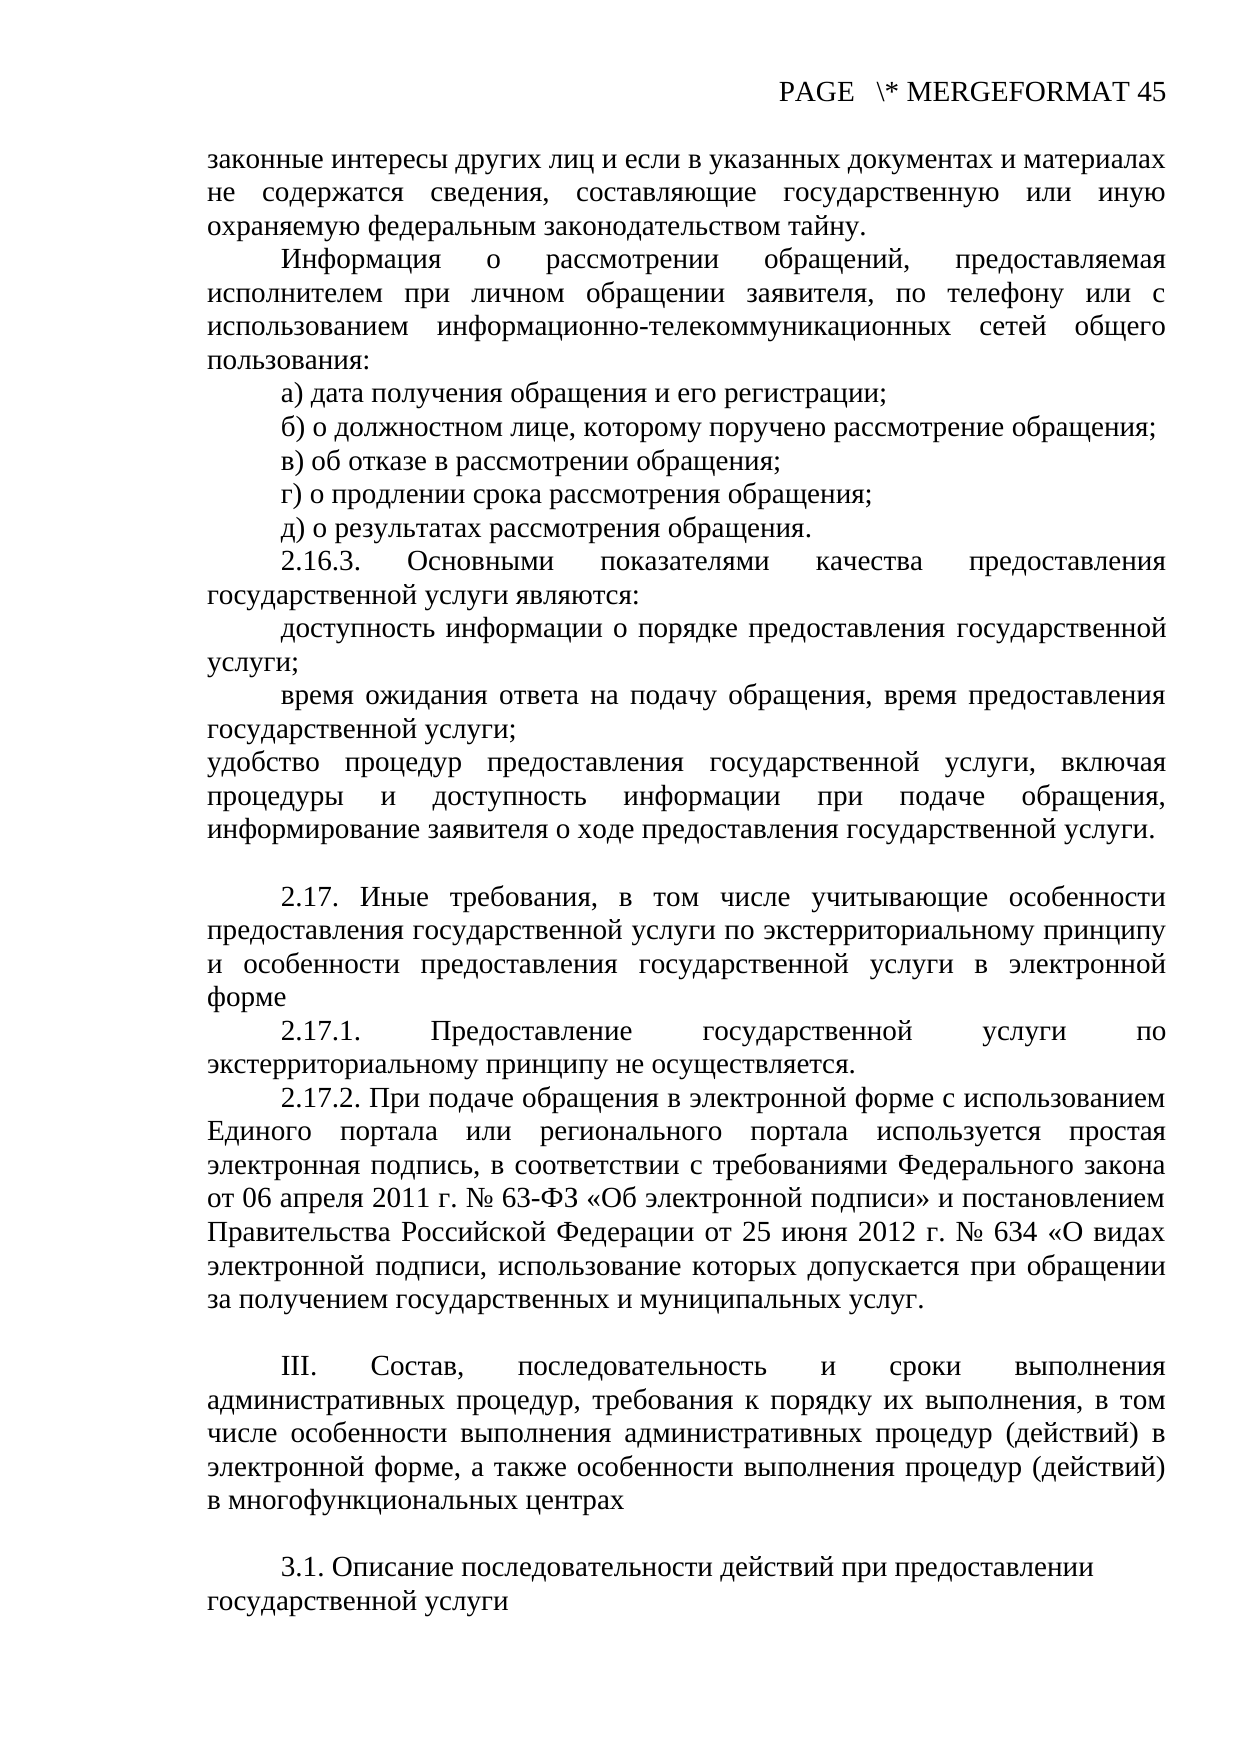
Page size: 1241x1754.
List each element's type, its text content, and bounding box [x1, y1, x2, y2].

text б) о должностном лице, которому поручено рассмотрение обращения; [207, 409, 1167, 443]
text время ожидания ответа на подачу обращения, время предоставления государственной услуги; [207, 677, 1167, 744]
text в) об отказе в рассмотрении обращения; [207, 443, 1167, 476]
text удобство процедур предоставления государственной услуги, включая процедуры и доступность информации при подаче обращения, информирование заявителя о ходе предоставления государственной услуги. [207, 744, 1167, 845]
text государственной услуги [207, 1583, 1167, 1617]
text д) о результатах рассмотрения обращения. [207, 510, 1167, 543]
text доступность информации о порядке предоставления государственной услуги; [207, 610, 1167, 677]
text 2.17.1. Предоставление государственной услуги по экстерриториальному принципу не осуществляется. [207, 1013, 1167, 1080]
text г) о продлении срока рассмотрения обращения; [207, 476, 1167, 510]
text 3.1. Описание последовательности действий при предоставлении [207, 1549, 1167, 1583]
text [207, 141, 1167, 241]
text а) дата получения обращения и его регистрации; [207, 376, 1167, 409]
text 2.16.3. Основными показателями качества предоставления государственной услуги являются: [207, 543, 1167, 610]
text 2.17. Иные требования, в том числе учитывающие особенности предоставления государственной услуги по экстерриториальному принципу и особенности предоставления государственной услуги в электронной форме [207, 879, 1167, 1013]
text 2.17.2. При подаче обращения в электронной форме с использованием Единого портала или регионального портала используется простая электронная подпись, в соответствии с требованиями Федерального закона от 06 апреля 2011 г. № 63-ФЗ «Об электронной подписи» и постановлением Правительства Российской Федерации от 25 июня 2012 г. № 634 «О видах электронной подписи, использование которых допускается при обращении за получением государственных и муниципальных услуг. [207, 1080, 1167, 1315]
text Информация о рассмотрении обращений, предоставляемая исполнителем при личном обращении заявителя, по телефону или с использованием информационно-телекоммуникационных сетей общего пользования: [207, 241, 1167, 376]
text III. Состав, последовательность и сроки выполнения административных процедур, требования к порядку их выполнения, в том числе особенности выполнения административных процедур (действий) в электронной форме, а также особенности выполнения процедур (действий) в многофункциональных центрах [207, 1348, 1167, 1516]
